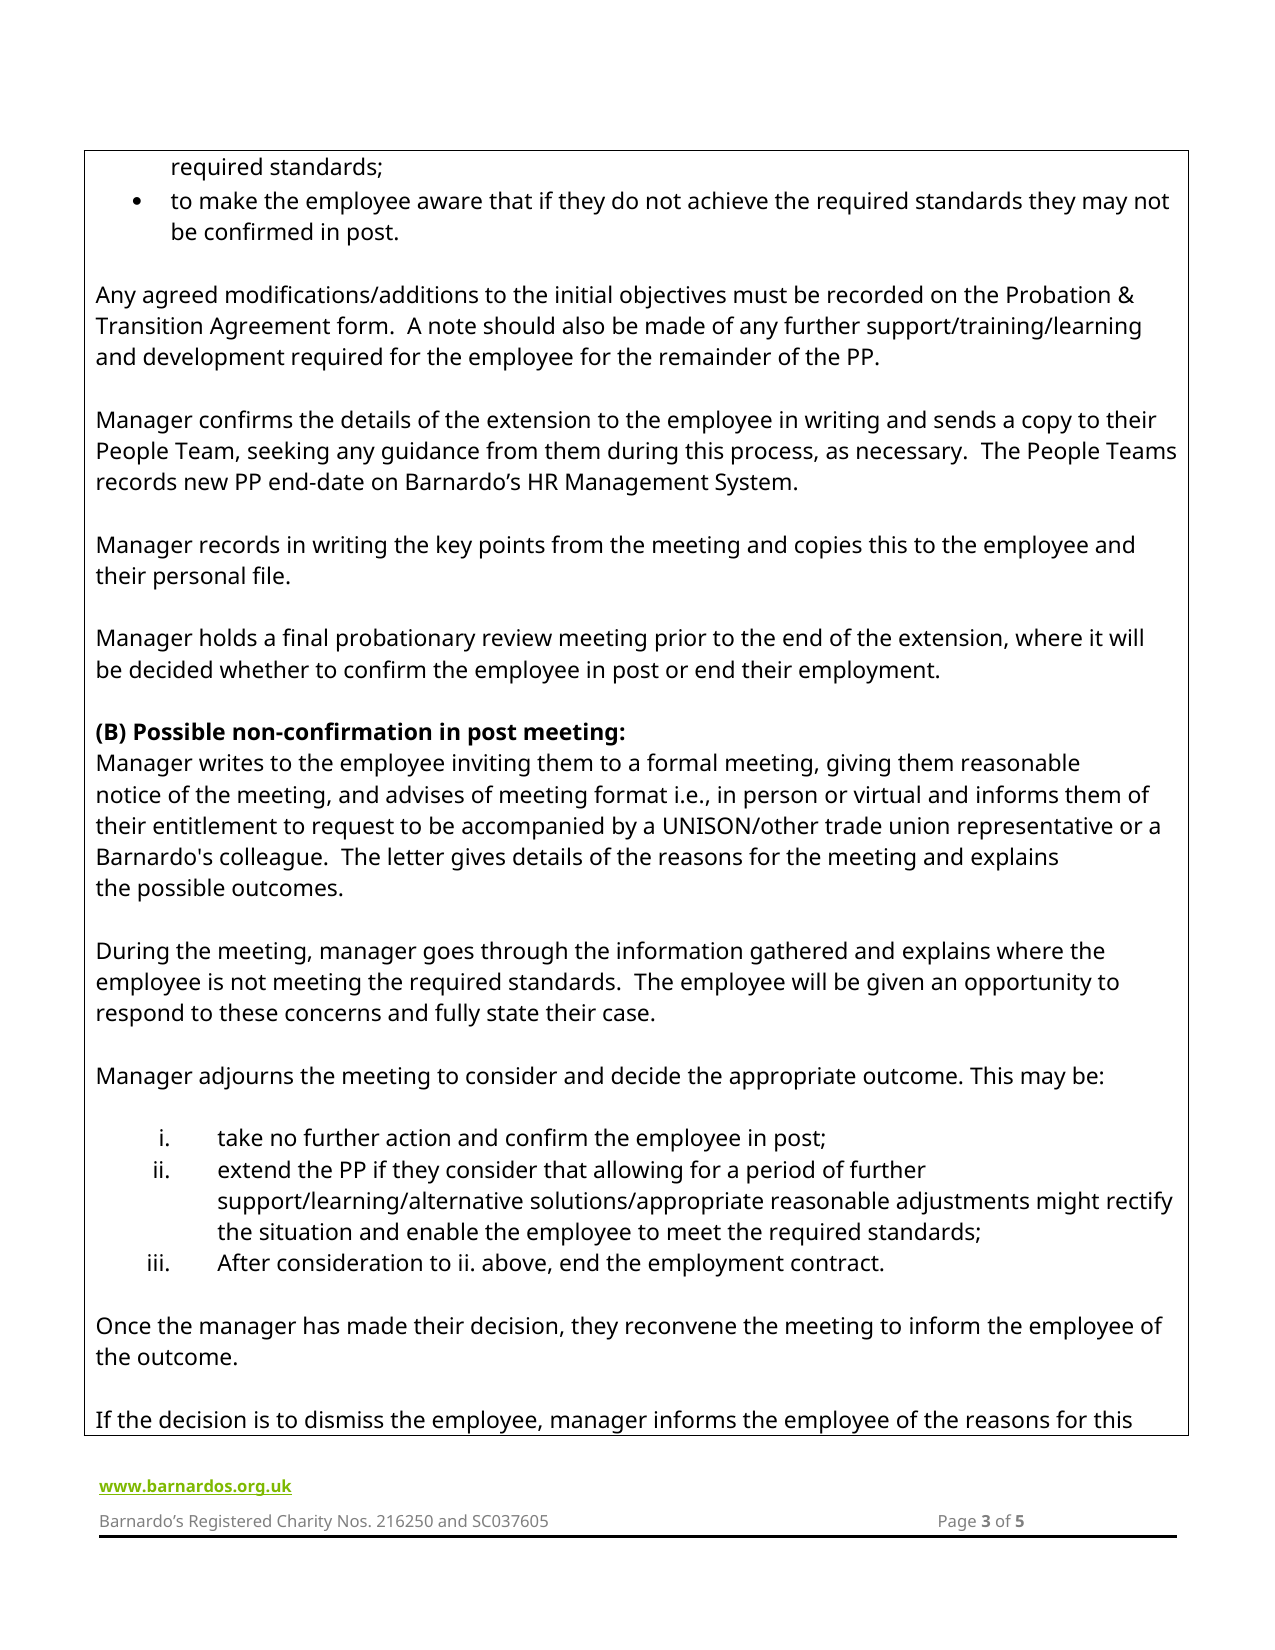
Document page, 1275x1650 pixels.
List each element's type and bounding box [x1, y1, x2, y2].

table_cell [85, 151, 1188, 1435]
